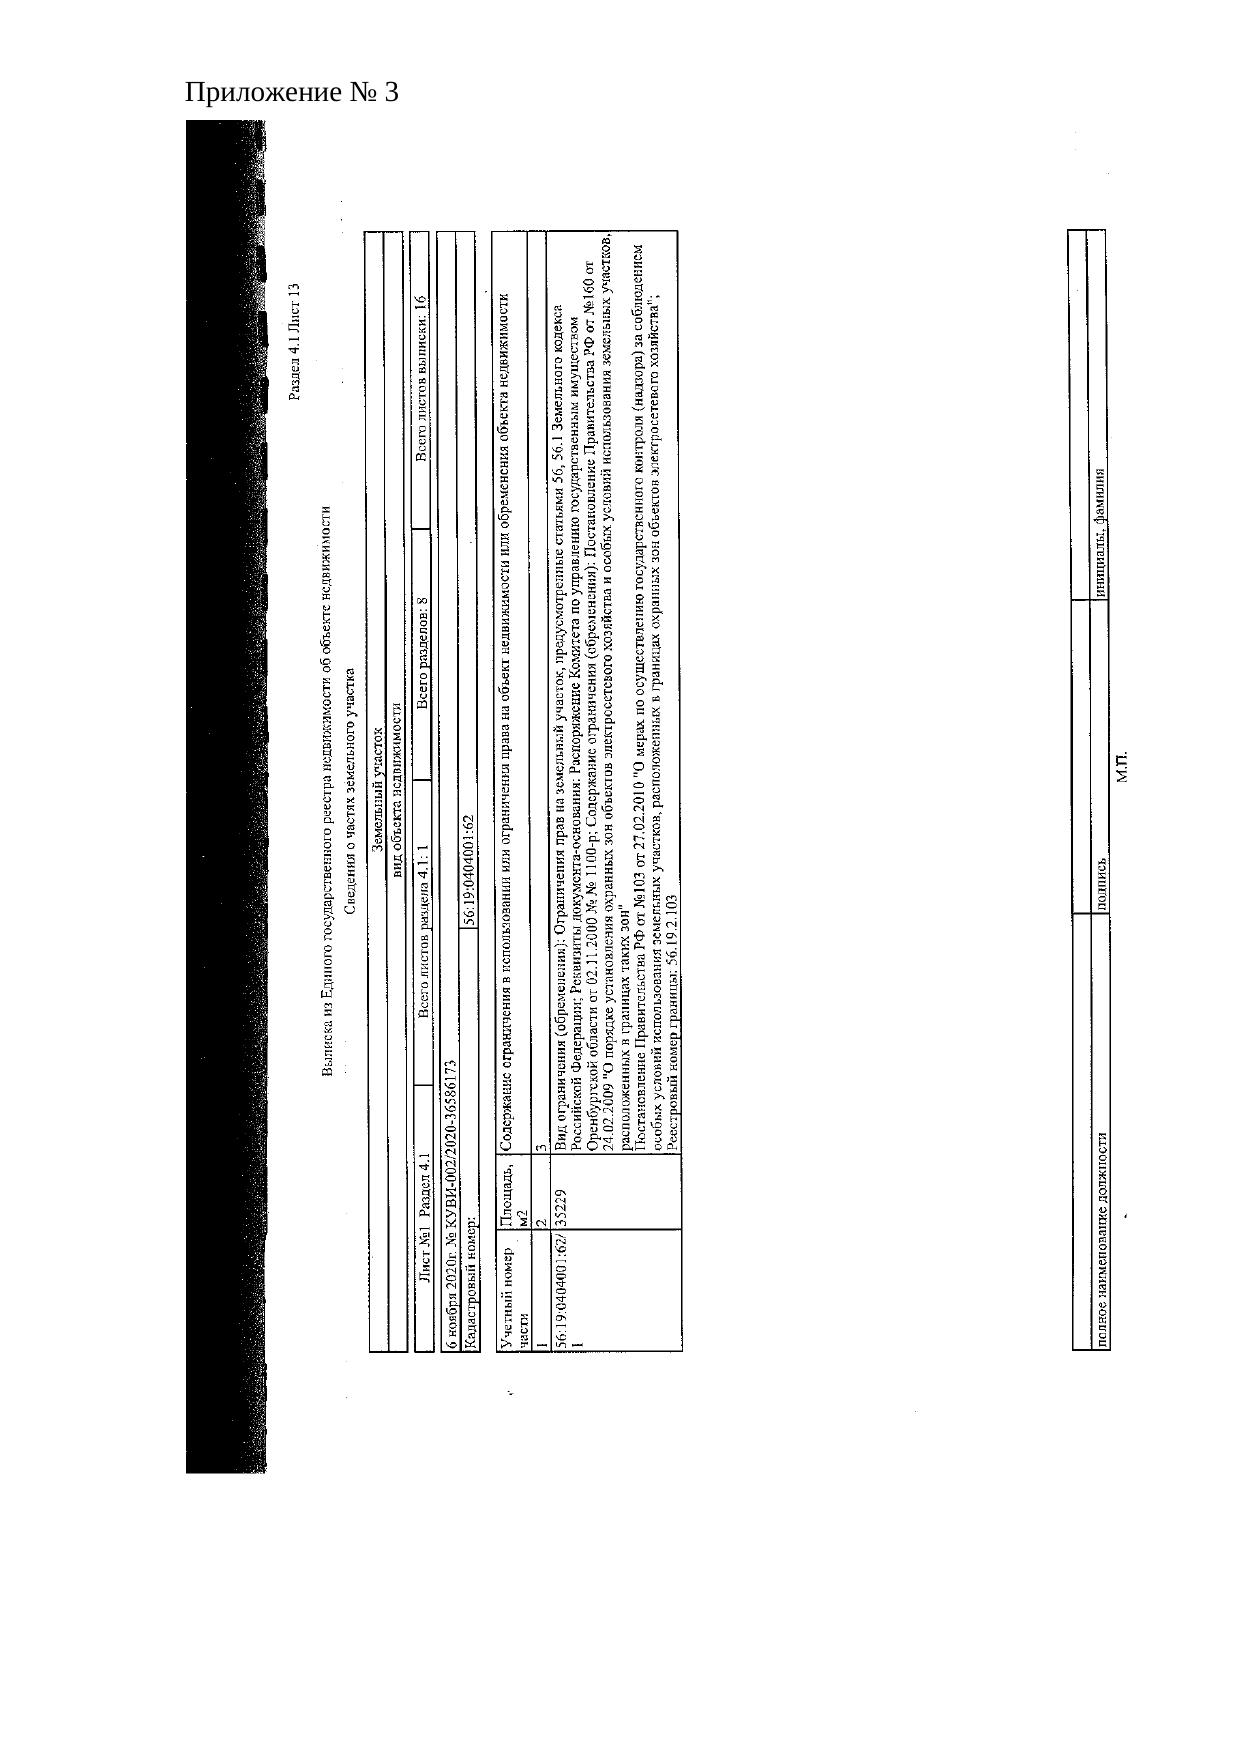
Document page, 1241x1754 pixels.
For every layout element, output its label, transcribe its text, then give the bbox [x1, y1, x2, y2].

picture [177, 111, 1146, 1482]
